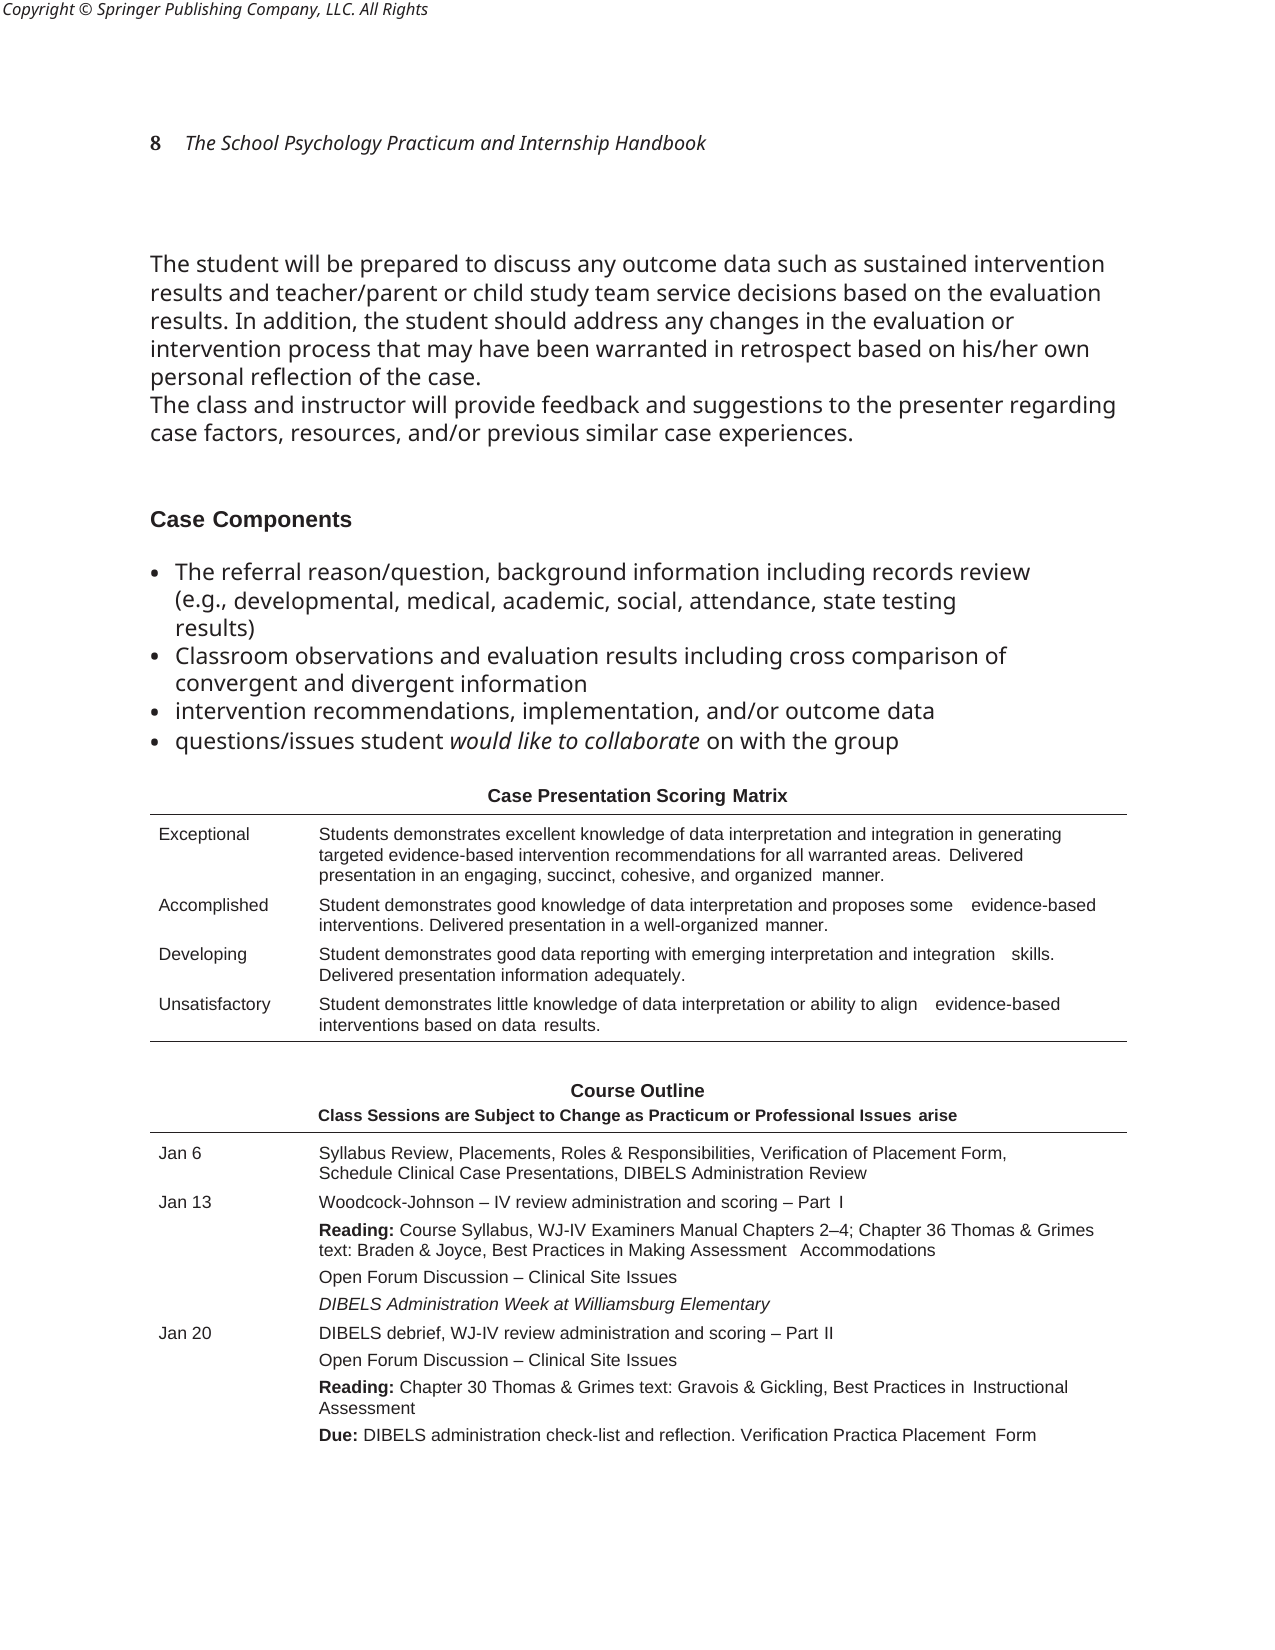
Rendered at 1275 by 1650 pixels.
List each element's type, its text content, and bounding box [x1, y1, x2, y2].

text Delivered presentation information adequately. [319, 965, 1096, 985]
text The student will be prepared to discuss any outcome data such as sustained intervention results and teacher/parent or child study team service decisions based on the evaluation results. In addition, the student should address any changes in the evaluation or intervention process that may have been warranted in retrospect based on his/her own personal reflection of the case. [150, 250, 1124, 391]
text Reading: Course Syllabus, WJ-IV Examiners Manual Chapters 2–4; Chapter 36 Thomas & Grimes text: Braden & Joyce, Best Practices in Making Assessment Accommodations [319, 1219, 1096, 1260]
text Course Outline [137, 1079, 1137, 1101]
text Case Presentation Scoring Matrix [137, 785, 1137, 807]
text The class and instructor will provide feedback and suggestions to the presenter regarding case factors, resources, and/or previous similar case experiences. [150, 391, 1124, 447]
text Class Sessions are Subject to Change as Practicum or Professional Issues arise [137, 1105, 1137, 1124]
text Due: DIBELS administration check-list and reflection. Verification Practica Placement Form [319, 1424, 1096, 1445]
list Classroom observations and evaluation results including cross comparison of convergent and divergent information [150, 644, 1122, 698]
text Unsatisfactory Student demonstrates little knowledge of data interpretation or ability to align evidence-based interventions based on data results. [158, 994, 1061, 1035]
list The referral reason/question, background information including records review (e.g., developmental, medical, academic, social, attendance, state testing results) [150, 560, 1040, 642]
text Accomplished Student demonstrates good knowledge of data interpretation and proposes some evidence-based interventions. Delivered presentation in a well-organized manner. [158, 894, 1097, 935]
text Jan 6 Syllabus Review, Placements, Roles & Responsibilities, Verification of Placement Form, Schedule Clinical Case Presentations, DIBELS Administration Review [158, 1143, 1086, 1183]
text Reading: Chapter 30 Thomas & Grimes text: Gravois & Gickling, Best Practices in Instructional Assessment [319, 1377, 1096, 1418]
text DIBELS Administration Week at Williamsburg Elementary [319, 1294, 1096, 1314]
text 8 The School Psychology Practicum and Internship Handbook [150, 129, 1096, 156]
text Open Forum Discussion – Clinical Site Issues [319, 1267, 1096, 1287]
list intervention recommendations, implementation, and/or outcome data [150, 698, 1096, 727]
subtitle Case Components [150, 506, 1096, 532]
list questions/issues student would like to collaborate on with the group [150, 727, 1096, 758]
text Developing Student demonstrates good data reporting with emerging interpretation and integration skills. [158, 944, 1096, 964]
text Exceptional Students demonstrates excellent knowledge of data interpretation and integration in generating targeted evidence-based intervention recommendations for all warranted areas. Delivered presentation in an engaging, succinct, cohesive, and organized manner. [158, 824, 1072, 886]
text Jan 13 Woodcock-Johnson – IV review administration and scoring – Part I [158, 1192, 1096, 1213]
text Jan 20 DIBELS debrief, WJ-IV review administration and scoring – Part II Open Forum Discussion – Clinical Site Issues [158, 1323, 834, 1371]
